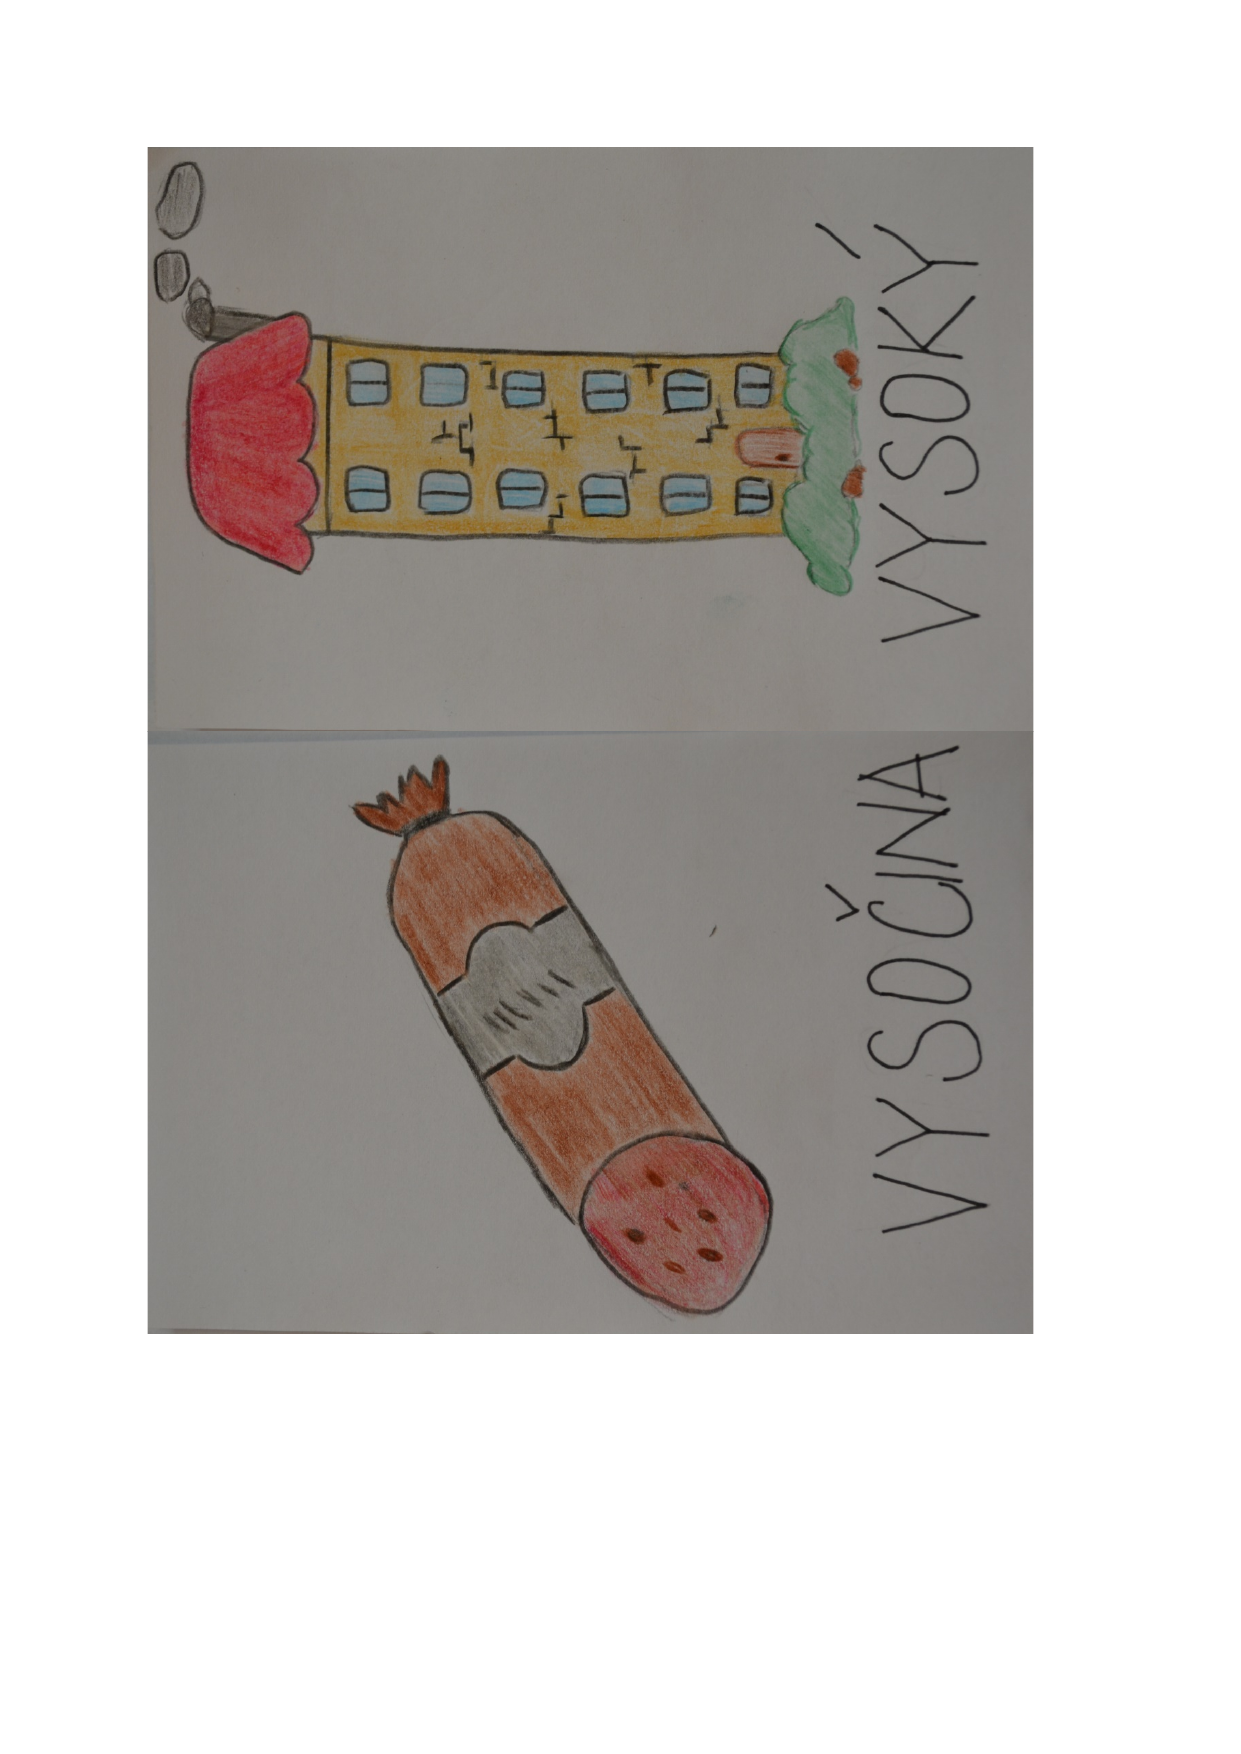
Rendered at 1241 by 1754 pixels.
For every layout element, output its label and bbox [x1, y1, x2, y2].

picture [147, 147, 1034, 1334]
